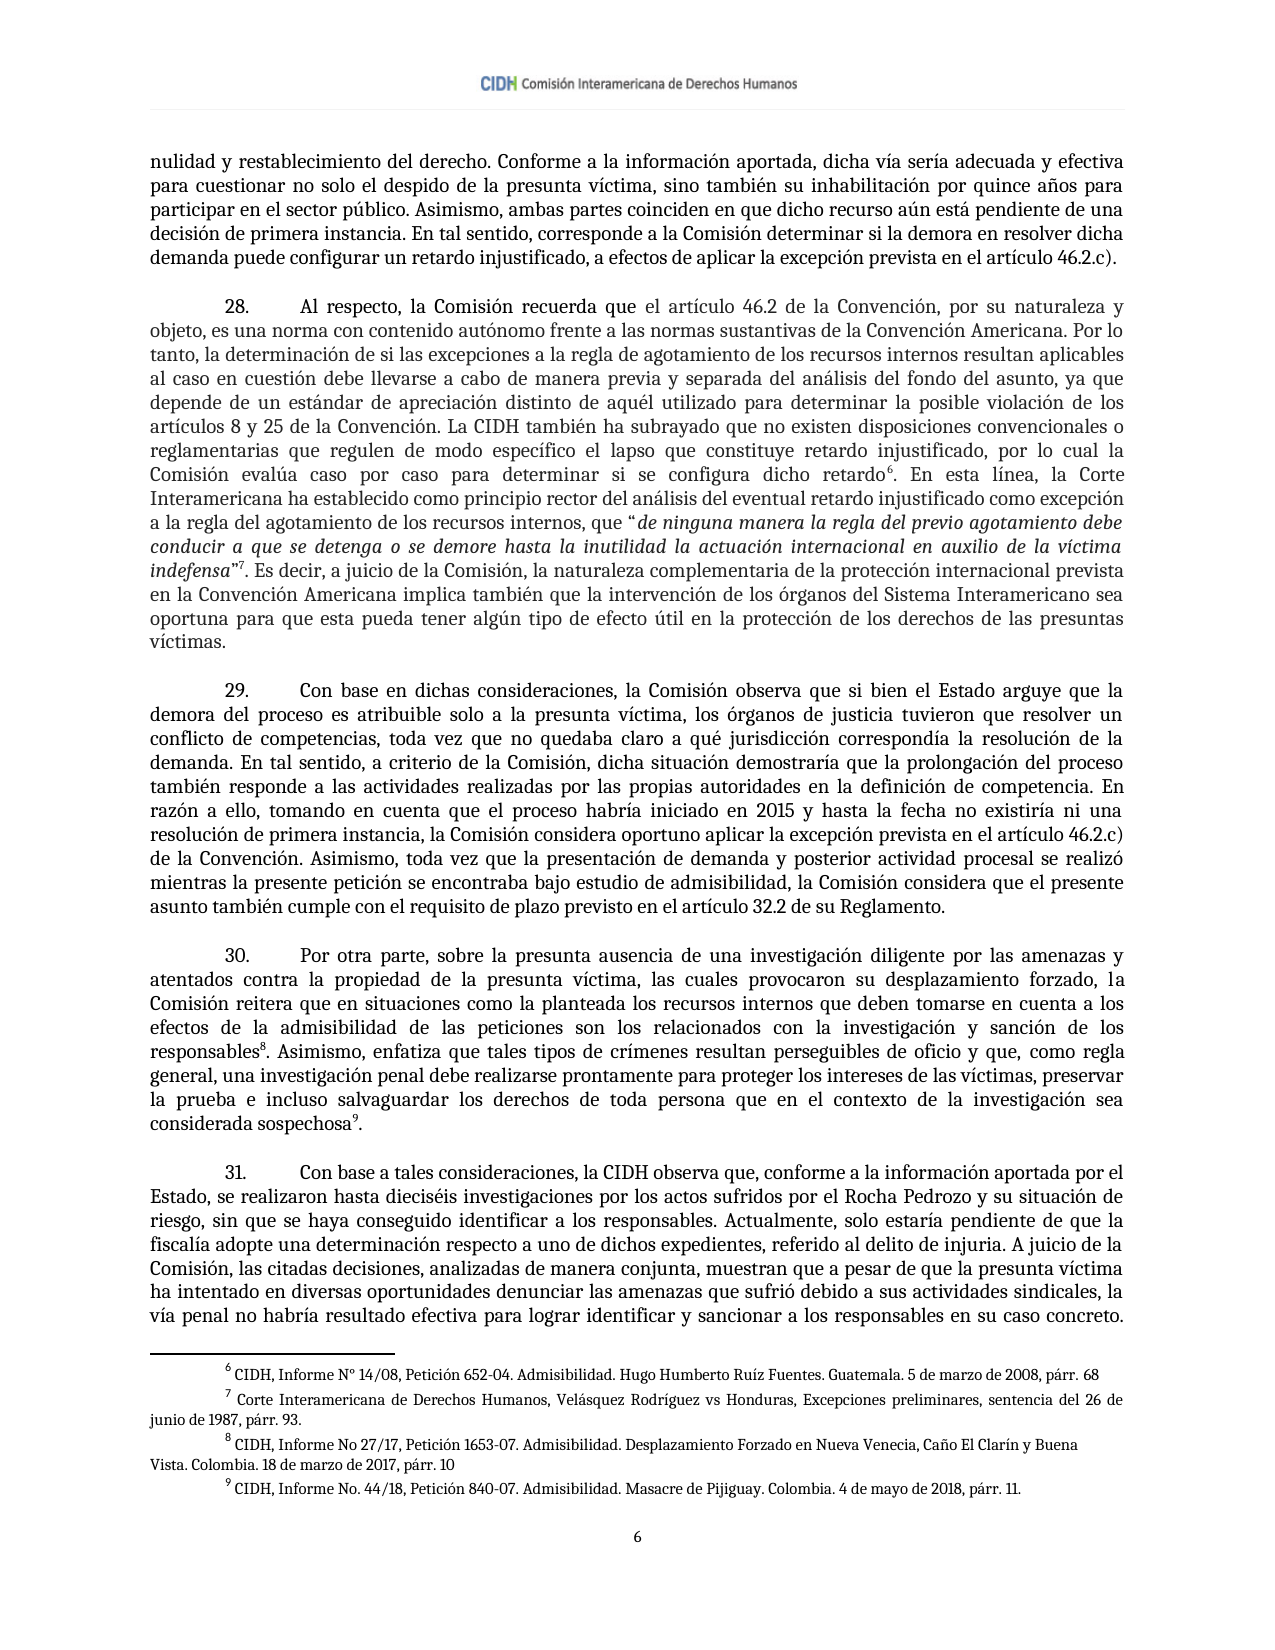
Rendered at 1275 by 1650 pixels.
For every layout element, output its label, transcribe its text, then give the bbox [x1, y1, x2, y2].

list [150, 1160, 1125, 1328]
list Con base en dichas consideraciones, la Comisión observa que si bien el Estado arguye que la demora del proceso es atribuible solo a la presunta víctima, los órganos de justicia tuvieron que resolver un conflicto de competencias, toda vez que no quedaba claro a qué jurisdicción correspondía la resolución de la demanda. En tal sentido, a criterio de la Comisión, dicha situación demostraría que la prolongación del proceso también responde a las actividades realizadas por las propias autoridades en la definición de competencia. En razón a ello, tomando en cuenta que el proceso habría iniciado en 2015 y hasta la fecha no existiría ni una resolución de primera instancia, la Comisión considera oportuno aplicar la excepción prevista en el artículo 46.2.c) de la Convención. Asimismo, toda vez que la presentación de demanda y posterior actividad procesal se realizó mientras la presente petición se encontraba bajo estudio de admisibilidad, la Comisión considera que el presente asunto también cumple con el requisito de plazo previsto en el artículo 32.2 de su Reglamento. [150, 679, 1125, 919]
list Por otra parte, sobre la presunta ausencia de una investigación diligente por las amenazas y atentados contra la propiedad de la presunta víctima, las cuales provocaron su desplazamiento forzado, la Comisión reitera que en situaciones como la planteada los recursos internos que deben tomarse en cuenta a los efectos de la admisibilidad de las peticiones son los relacionados con la investigación y sanción de los responsables. Asimismo, enfatiza que tales tipos de crímenes resultan perseguibles de oficio y que, como regla general, una investigación penal debe realizarse prontamente para proteger los intereses de las víctimas, preservar la prueba e incluso salvaguardar los derechos de toda persona que en el contexto de la investigación sea considerada sospechosa. [150, 944, 1125, 1135]
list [150, 150, 1125, 270]
list Al respecto, la Comisión recuerda que el artículo 46.2 de la Convención, por su naturaleza y objeto, es una norma con contenido autónomo frente a las normas sustantivas de la Convención Americana. Por lo tanto, la determinación de si las excepciones a la regla de agotamiento de los recursos internos resultan aplicables al caso en cuestión debe llevarse a cabo de manera previa y separada del análisis del fondo del asunto, ya que depende de un estándar de apreciación distinto de aquél utilizado para determinar la posible violación de los artículos 8 y 25 de la Convención. La CIDH también ha subrayado que no existen disposiciones convencionales o reglamentarias que regulen de modo específico el lapso que constituye retardo injustificado, por lo cual la Comisión evalúa caso por caso para determinar si se configura dicho retardo. En esta línea, la Corte Interamericana ha establecido como principio rector del análisis del eventual retardo injustificado como excepción a la regla del agotamiento de los recursos internos, que “de ninguna manera la regla del previo agotamiento debe conducir a que se detenga o se demore hasta la inutilidad la actuación internacional en auxilio de la víctima indefensa”. Es decir, a juicio de la Comisión, la naturaleza complementaria de la protección internacional prevista en la Convención Americana implica también que la intervención de los órganos del Sistema Interamericano sea oportuna para que esta pueda tener algún tipo de efecto útil en la protección de los derechos de las presuntas víctimas. [150, 295, 1125, 654]
picture [475, 75, 800, 93]
